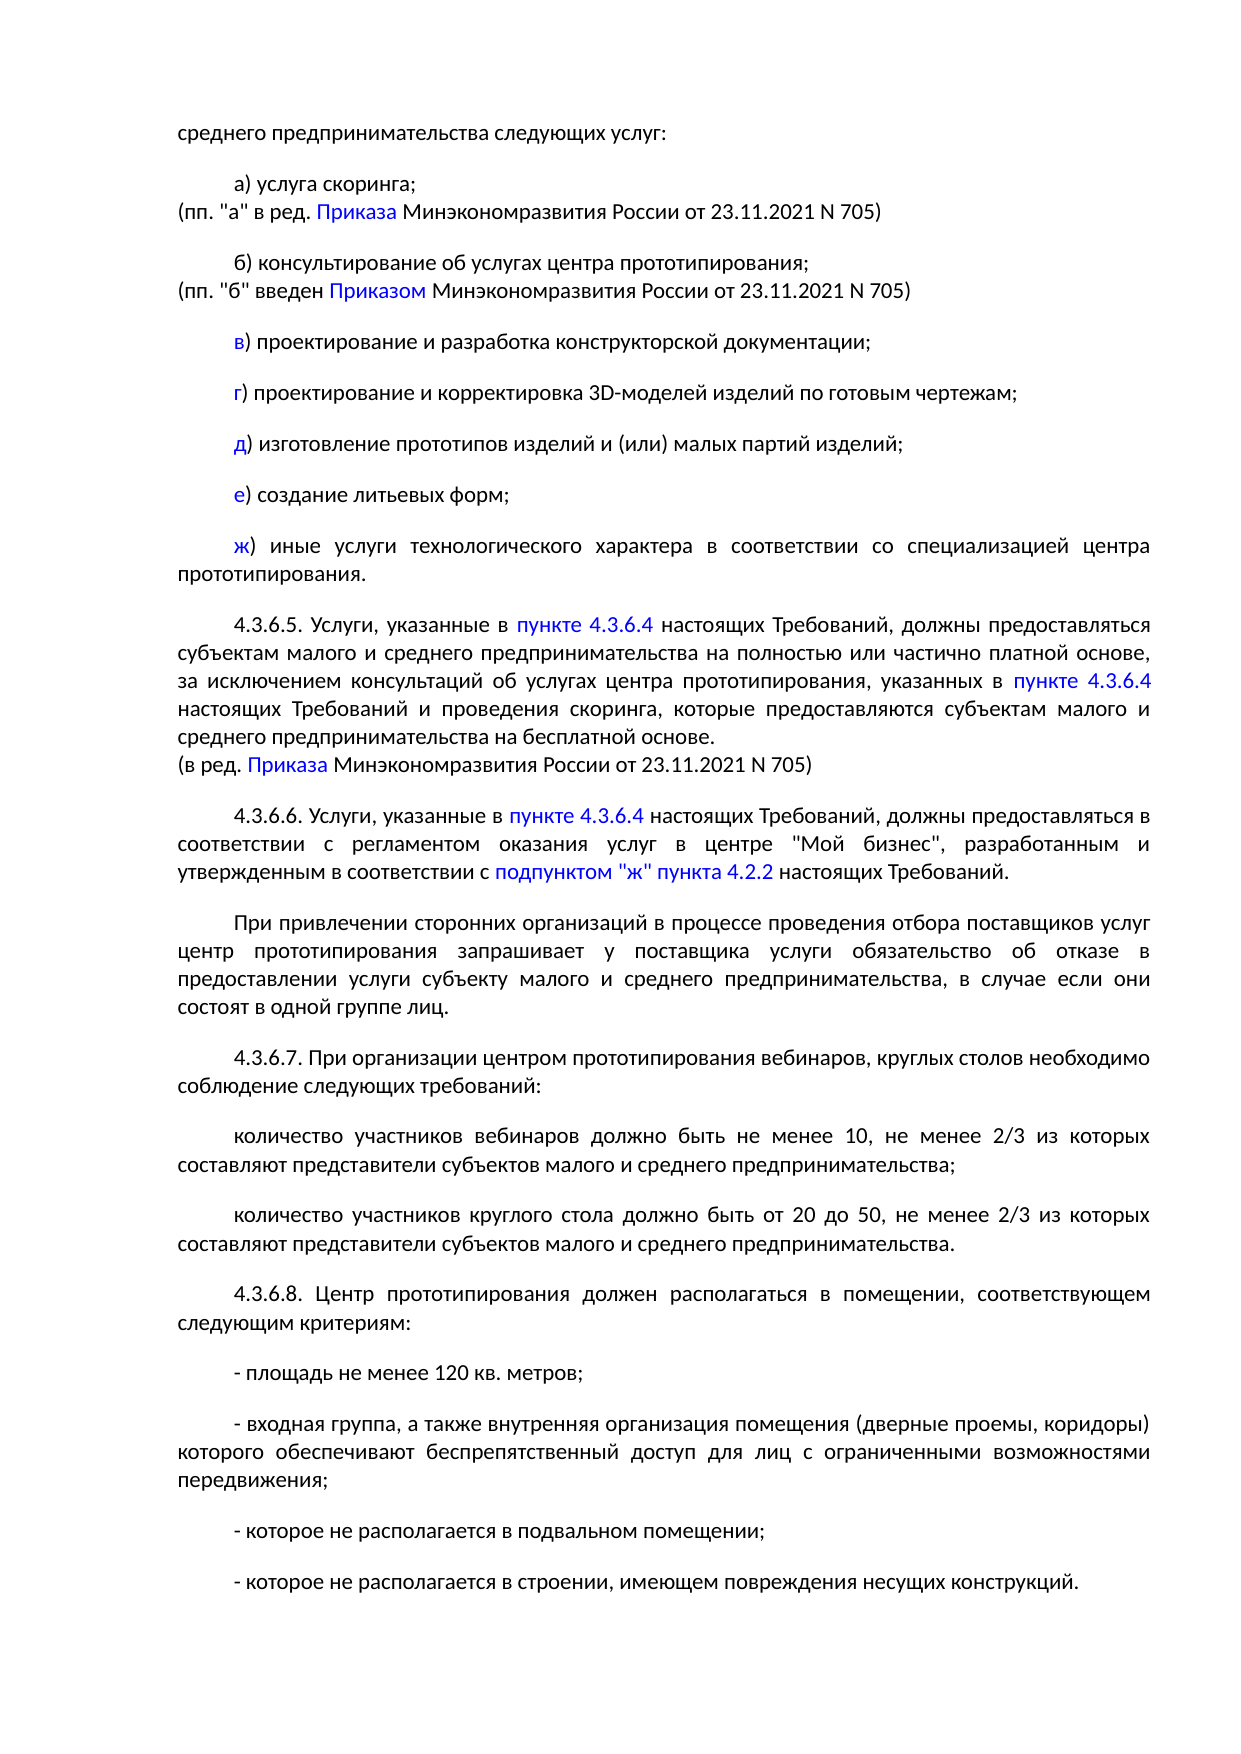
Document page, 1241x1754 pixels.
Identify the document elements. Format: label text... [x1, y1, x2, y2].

text количество участников круглого стола должно быть от 20 до 50, не менее 2/3 из которых составляют представители субъектов малого и среднего предпринимательства. [177, 1201, 1152, 1257]
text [177, 118, 1152, 146]
text - площадь не менее 120 кв. метров; [177, 1358, 1152, 1387]
text (пп. "а" в ред. Приказа Минэкономразвития России от 23.11.2021 N 705) [177, 197, 1152, 225]
text 4.3.6.8. Центр прототипирования должен располагаться в помещении, соответствующем следующим критериям: [177, 1279, 1152, 1336]
text б) консультирование об услугах центра прототипирования; [177, 248, 1152, 276]
text 4.3.6.6. Услуги, указанные в пункте 4.3.6.4 настоящих Требований, должны предоставляться в соответствии с регламентом оказания услуг в центре "Мой бизнес", разработанным и утвержденным в соответствии с подпунктом "ж" пункта 4.2.2 настоящих Требований. [177, 801, 1152, 885]
text количество участников вебинаров должно быть не менее 10, не менее 2/3 из которых составляют представители субъектов малого и среднего предпринимательства; [177, 1122, 1152, 1178]
text 4.3.6.5. Услуги, указанные в пункте 4.3.6.4 настоящих Требований, должны предоставляться субъектам малого и среднего предпринимательства на полностью или частично платной основе, за исключением консультаций об услугах центра прототипирования, указанных в пункте 4.3.6.4 настоящих Требований и проведения скоринга, которые предоставляются субъектам малого и среднего предпринимательства на бесплатной основе. [177, 610, 1152, 750]
text а) услуга скоринга; [177, 169, 1152, 197]
text При привлечении сторонних организаций в процессе проведения отбора поставщиков услуг центр прототипирования запрашивает у поставщика услуги обязательство об отказе в предоставлении услуги субъекту малого и среднего предпринимательства, в случае если они состоят в одной группе лиц. [177, 908, 1152, 1020]
text (в ред. Приказа Минэкономразвития России от 23.11.2021 N 705) [177, 750, 1152, 778]
text д) изготовление прототипов изделий и (или) малых партий изделий; [177, 429, 1152, 457]
text - которое не располагается в строении, имеющем повреждения несущих конструкций. [177, 1567, 1152, 1595]
text - которое не располагается в подвальном помещении; [177, 1516, 1152, 1544]
text ж) иные услуги технологического характера в соответствии со специализацией центра прототипирования. [177, 531, 1152, 587]
text (пп. "б" введен Приказом Минэкономразвития России от 23.11.2021 N 705) [177, 276, 1152, 304]
text е) создание литьевых форм; [177, 480, 1152, 508]
text 4.3.6.7. При организации центром прототипирования вебинаров, круглых столов необходимо соблюдение следующих требований: [177, 1043, 1152, 1099]
text г) проектирование и корректировка 3D-моделей изделий по готовым чертежам; [177, 378, 1152, 406]
text в) проектирование и разработка конструкторской документации; [177, 327, 1152, 355]
text - входная группа, а также внутренняя организация помещения (дверные проемы, коридоры) которого обеспечивают беспрепятственный доступ для лиц с ограниченными возможностями передвижения; [177, 1409, 1152, 1493]
